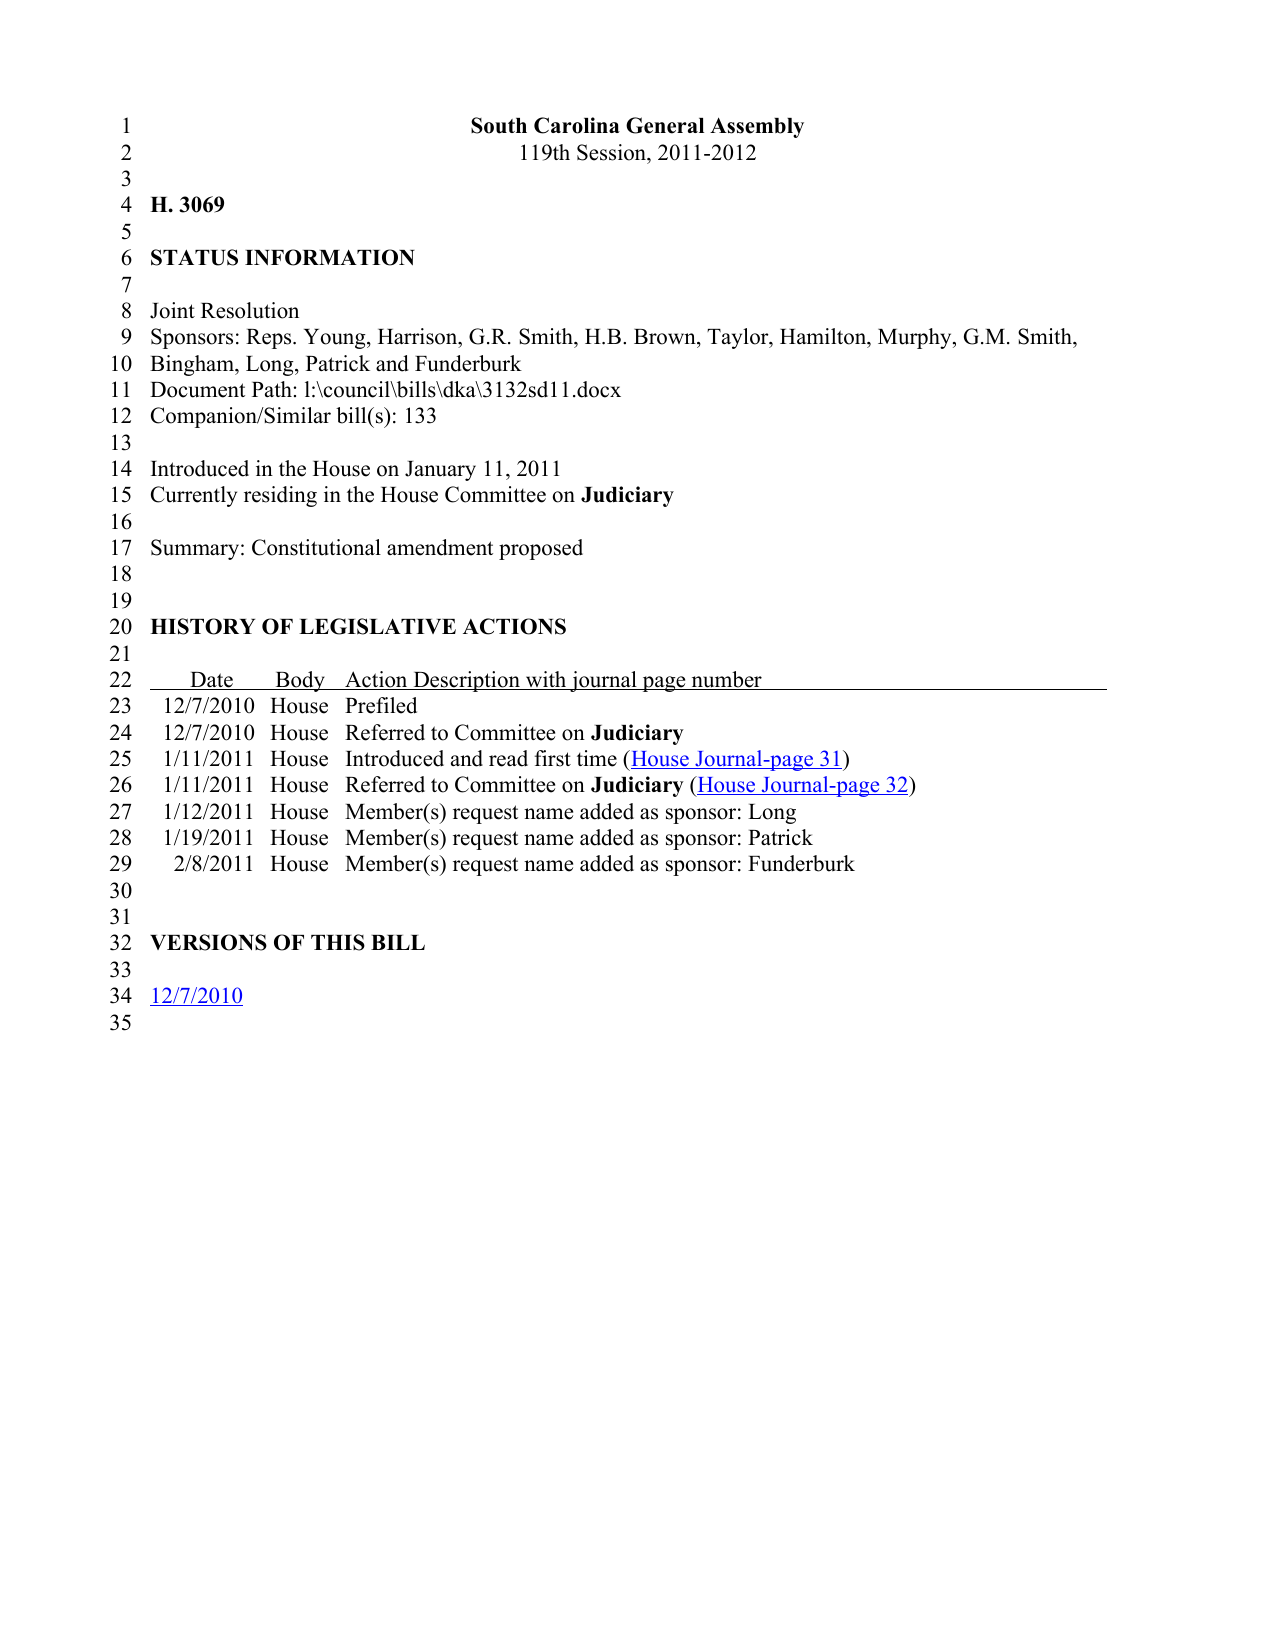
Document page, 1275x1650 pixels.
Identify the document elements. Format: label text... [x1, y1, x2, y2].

text 1/11/2011 House Referred to Committee on Judiciary (House Journal-page 32) [150, 771, 1125, 798]
text 1/19/2011 House Member(s) request name added as sponsor: Patrick [150, 824, 1125, 850]
text South Carolina General Assembly [150, 112, 1125, 139]
text STATUS INFORMATION [150, 244, 1125, 271]
text 1/11/2011 House Introduced and read first time (House Journal-page 31) [150, 745, 1125, 771]
text Document Path: l:\council\bills\dka\3132sd11.docx [150, 376, 1125, 402]
text Introduced in the House on January 11, 2011 [150, 455, 1125, 481]
text 1/12/2011 House Member(s) request name added as sponsor: Long [150, 798, 1125, 824]
text Joint Resolution [150, 297, 1125, 323]
text Currently residing in the House Committee on Judiciary [150, 481, 1125, 508]
text 12/7/2010 House Referred to Committee on Judiciary [150, 719, 1125, 745]
text HISTORY OF LEGISLATIVE ACTIONS [150, 613, 1125, 639]
text Companion/Similar bill(s): 133 [150, 402, 1125, 429]
text Date Body Action Description with journal page number [150, 666, 1125, 692]
text VERSIONS OF THIS BILL [150, 929, 1125, 956]
text 119th Session, 2011-2012 [150, 139, 1125, 165]
text Sponsors: Reps. Young, Harrison, G.R. Smith, H.B. Brown, Taylor, Hamilton, Murphy, G.M. Smith, Bingham, Long, Patrick and Funderburk [150, 323, 1125, 376]
text 12/7/2010 [150, 982, 1125, 1008]
text H. 3069 [150, 192, 1125, 218]
text 2/8/2011 House Member(s) request name added as sponsor: Funderburk [150, 850, 1125, 877]
text Summary: Constitutional amendment proposed [150, 534, 1125, 561]
text 12/7/2010 House Prefiled [150, 692, 1125, 719]
